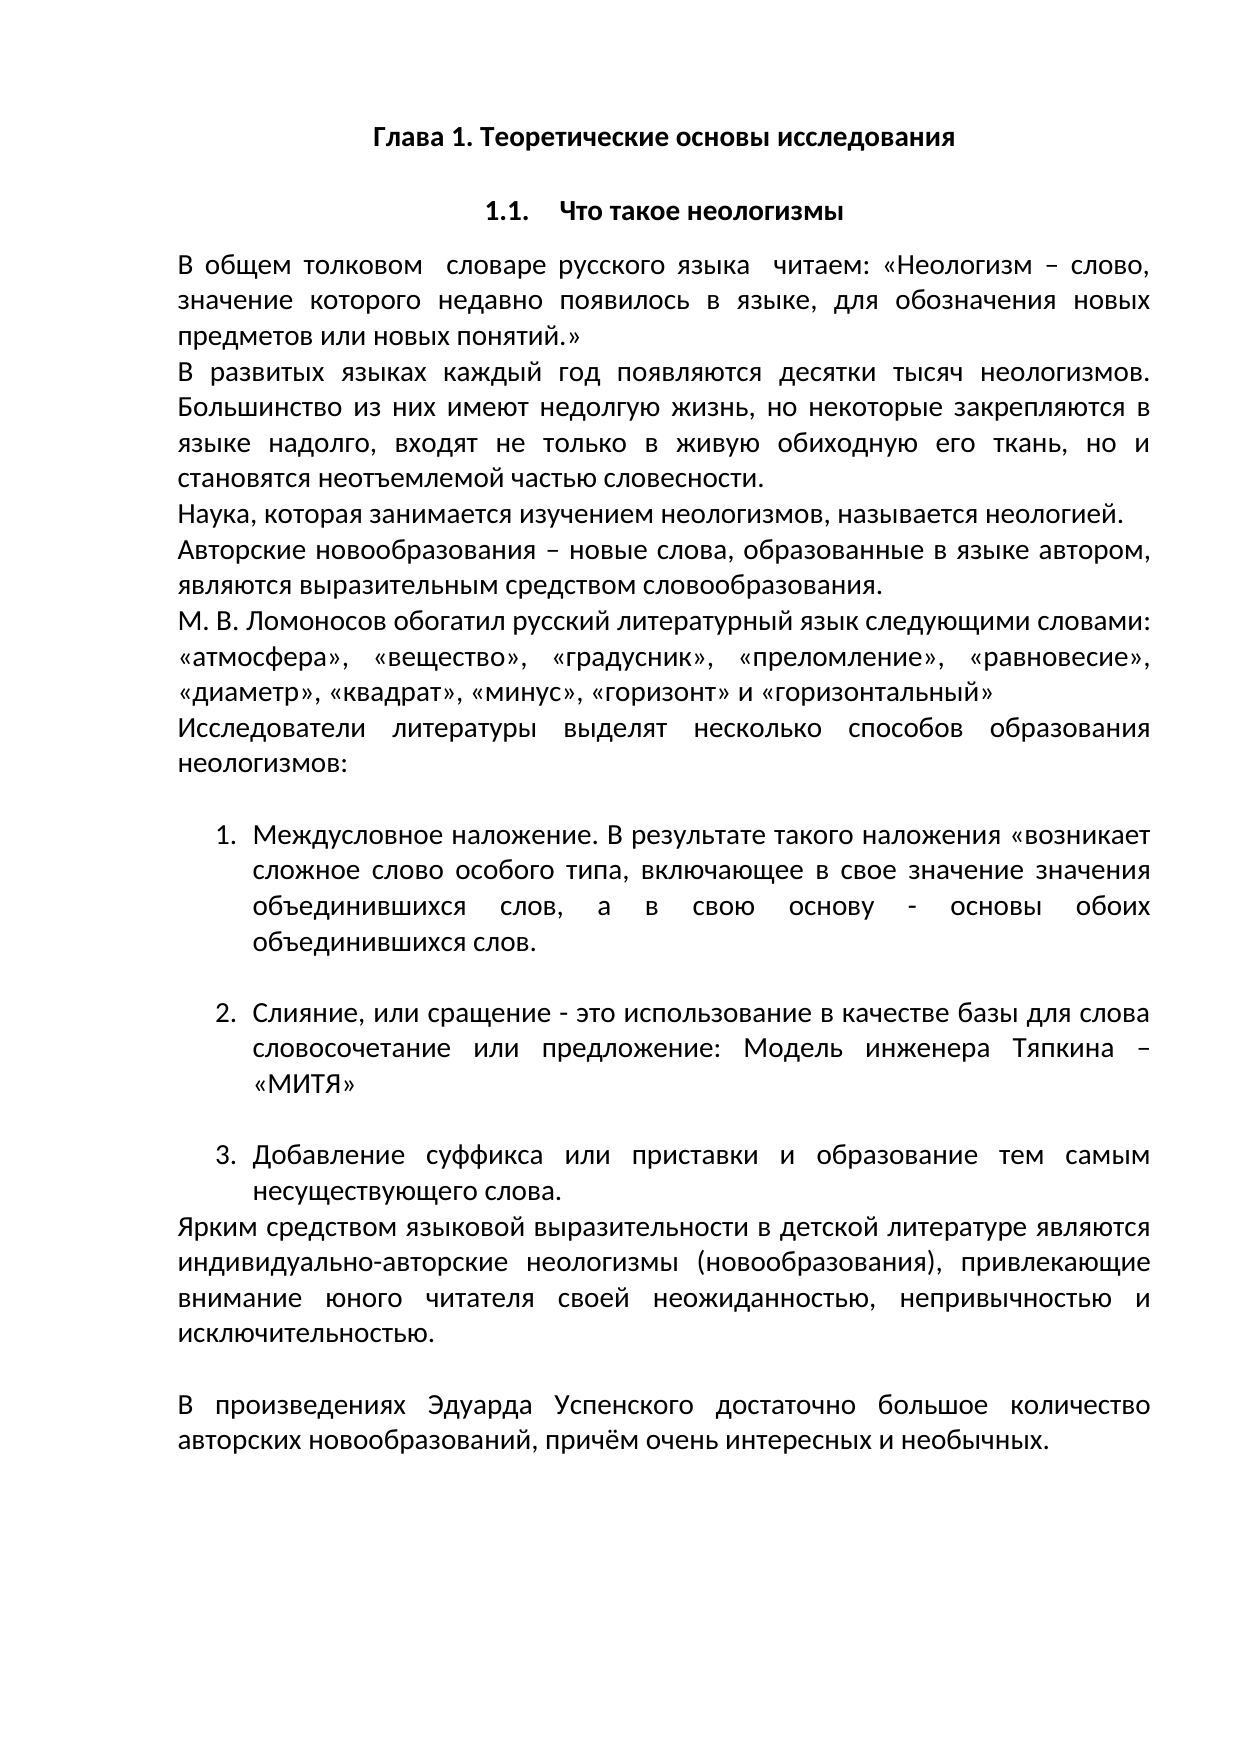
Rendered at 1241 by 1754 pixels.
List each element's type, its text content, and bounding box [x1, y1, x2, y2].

list Наука, которая занимается изучением неологизмов, называется неологией. [177, 495, 1152, 531]
list Междусловное наложение. В результате такого наложения «возникает сложное слово особого типа, включающее в свое значение значения объединившихся слов, а в свою основу - основы обоих объединившихся слов. [215, 816, 1152, 958]
text Исследователи литературы выделят несколько способов образования неологизмов: [177, 709, 1152, 780]
text Авторские новообразования – новые слова, образованные в языке автором, являются выразительным средством словообразования. [177, 531, 1152, 602]
text Глава 1. Теоретические основы исследования [177, 118, 1152, 154]
text В развитых языках каждый год появляются десятки тысяч неологизмов. Большинство из них имеют недолгую жизнь, но некоторые закрепляются в языке надолго, входят не только в живую обиходную его ткань, но и становятся неотъемлемой частью словесности. [177, 353, 1152, 495]
list Добавление суффикса или приставки и образование тем самым несуществующего слова. [215, 1136, 1152, 1208]
list В общем толковом словаре русского языка читаем: «Неологизм – слово, значение которого недавно появилось в языке, для обозначения новых предметов или новых понятий.» [177, 246, 1152, 353]
list В произведениях Эдуарда Успенского достаточно большое количество авторских новообразований, причём очень интересных и необычных. [177, 1386, 1152, 1457]
text Ярким средством языковой выразительности в детской литературе являются индивидуально-авторские неологизмы (новообразования), привлекающие внимание юного читателя своей неожиданностью, непривычностью и исключительностью. [177, 1208, 1152, 1350]
text М. В. Ломоносов обогатил русский литературный язык следующими словами: «атмосфера», «вещество», «градусник», «преломление», «равновесие», «диаметр», «квадрат», «минус», «горизонт» и «горизонтальный» [177, 602, 1152, 709]
list Слияние, или сращение - это использование в качестве базы для слова словосочетание или предложение: Модель инженера Тяпкина – «МИТЯ» [215, 994, 1152, 1101]
list Что такое неологизмы [177, 192, 1152, 228]
